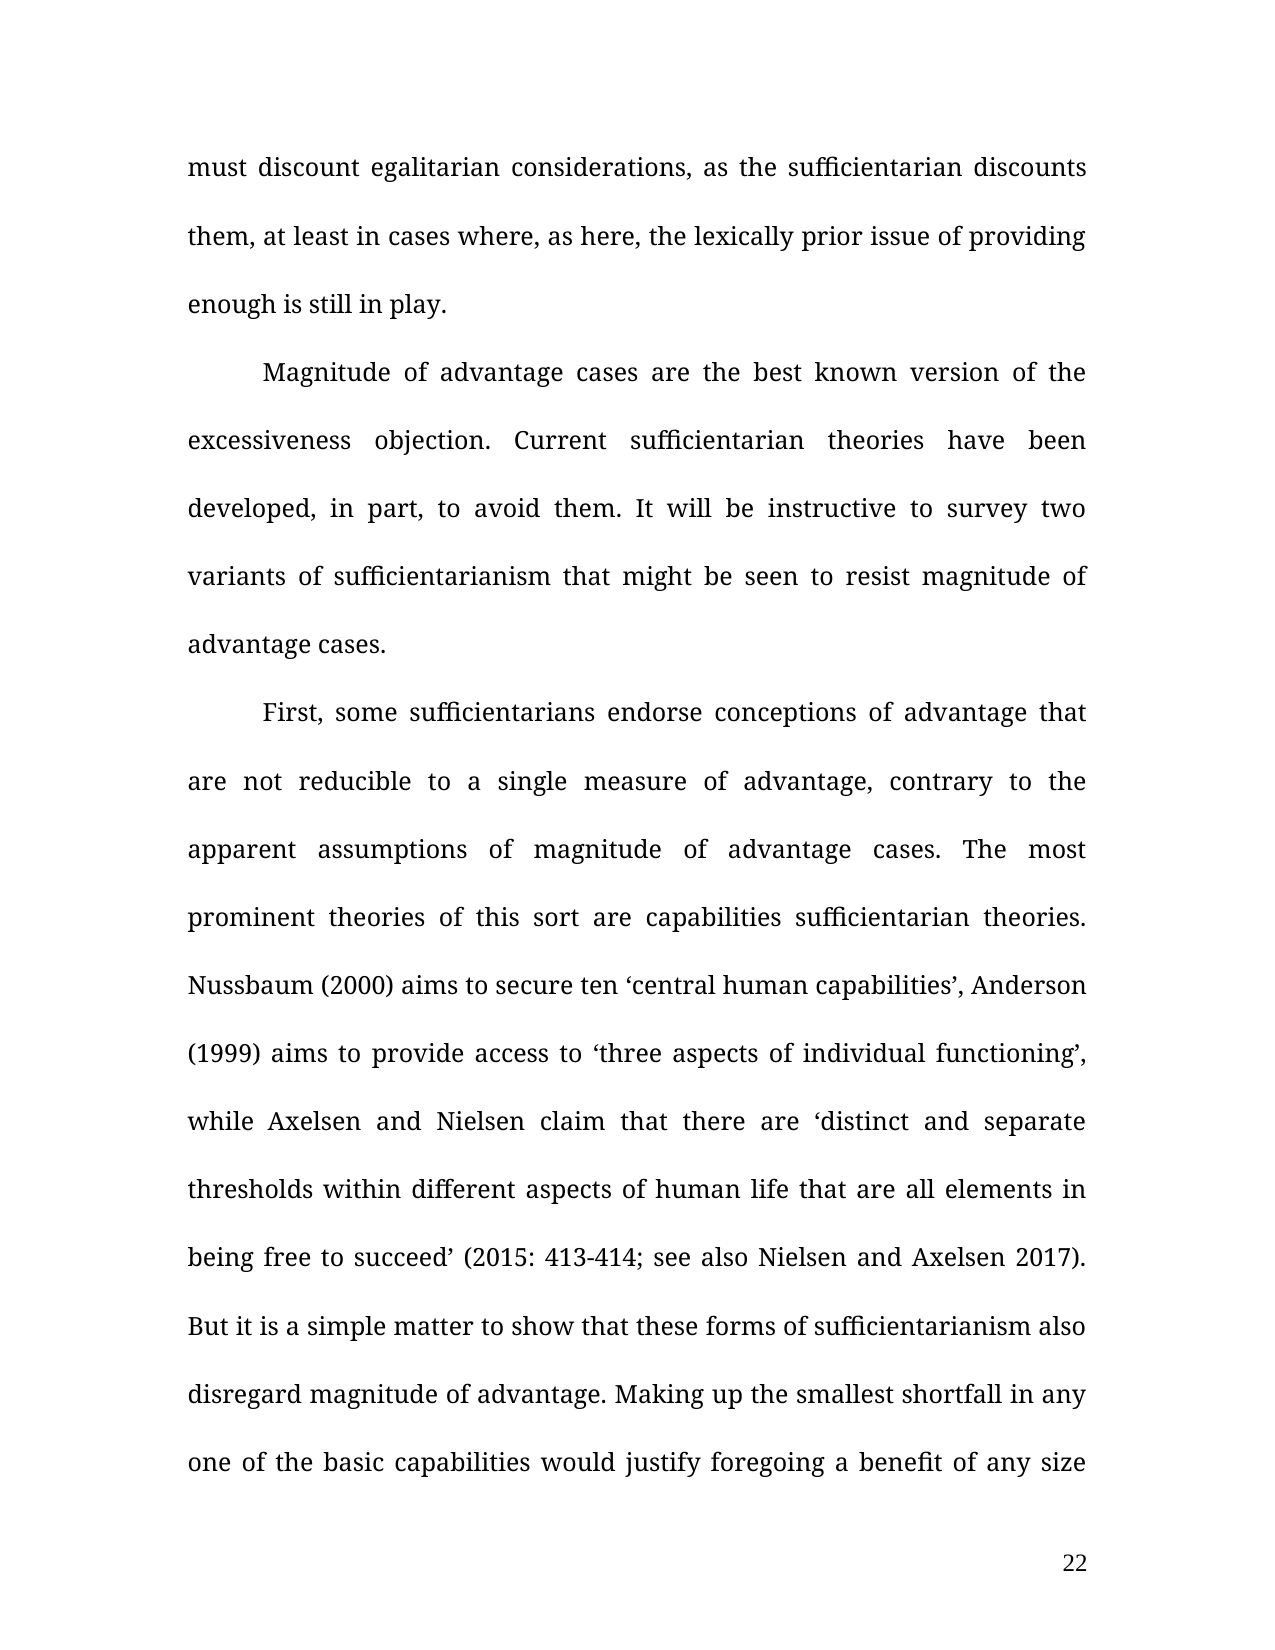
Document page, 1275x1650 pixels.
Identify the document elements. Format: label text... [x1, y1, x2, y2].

text Magnitude of advantage cases are the best known version of the excessiveness objection. Current sufficientarian theories have been developed, in part, to avoid them. It will be instructive to survey two variants of sufficientarianism that might be seen to resist magnitude of advantage cases. [187, 354, 1087, 661]
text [187, 150, 1087, 320]
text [187, 695, 1087, 1478]
